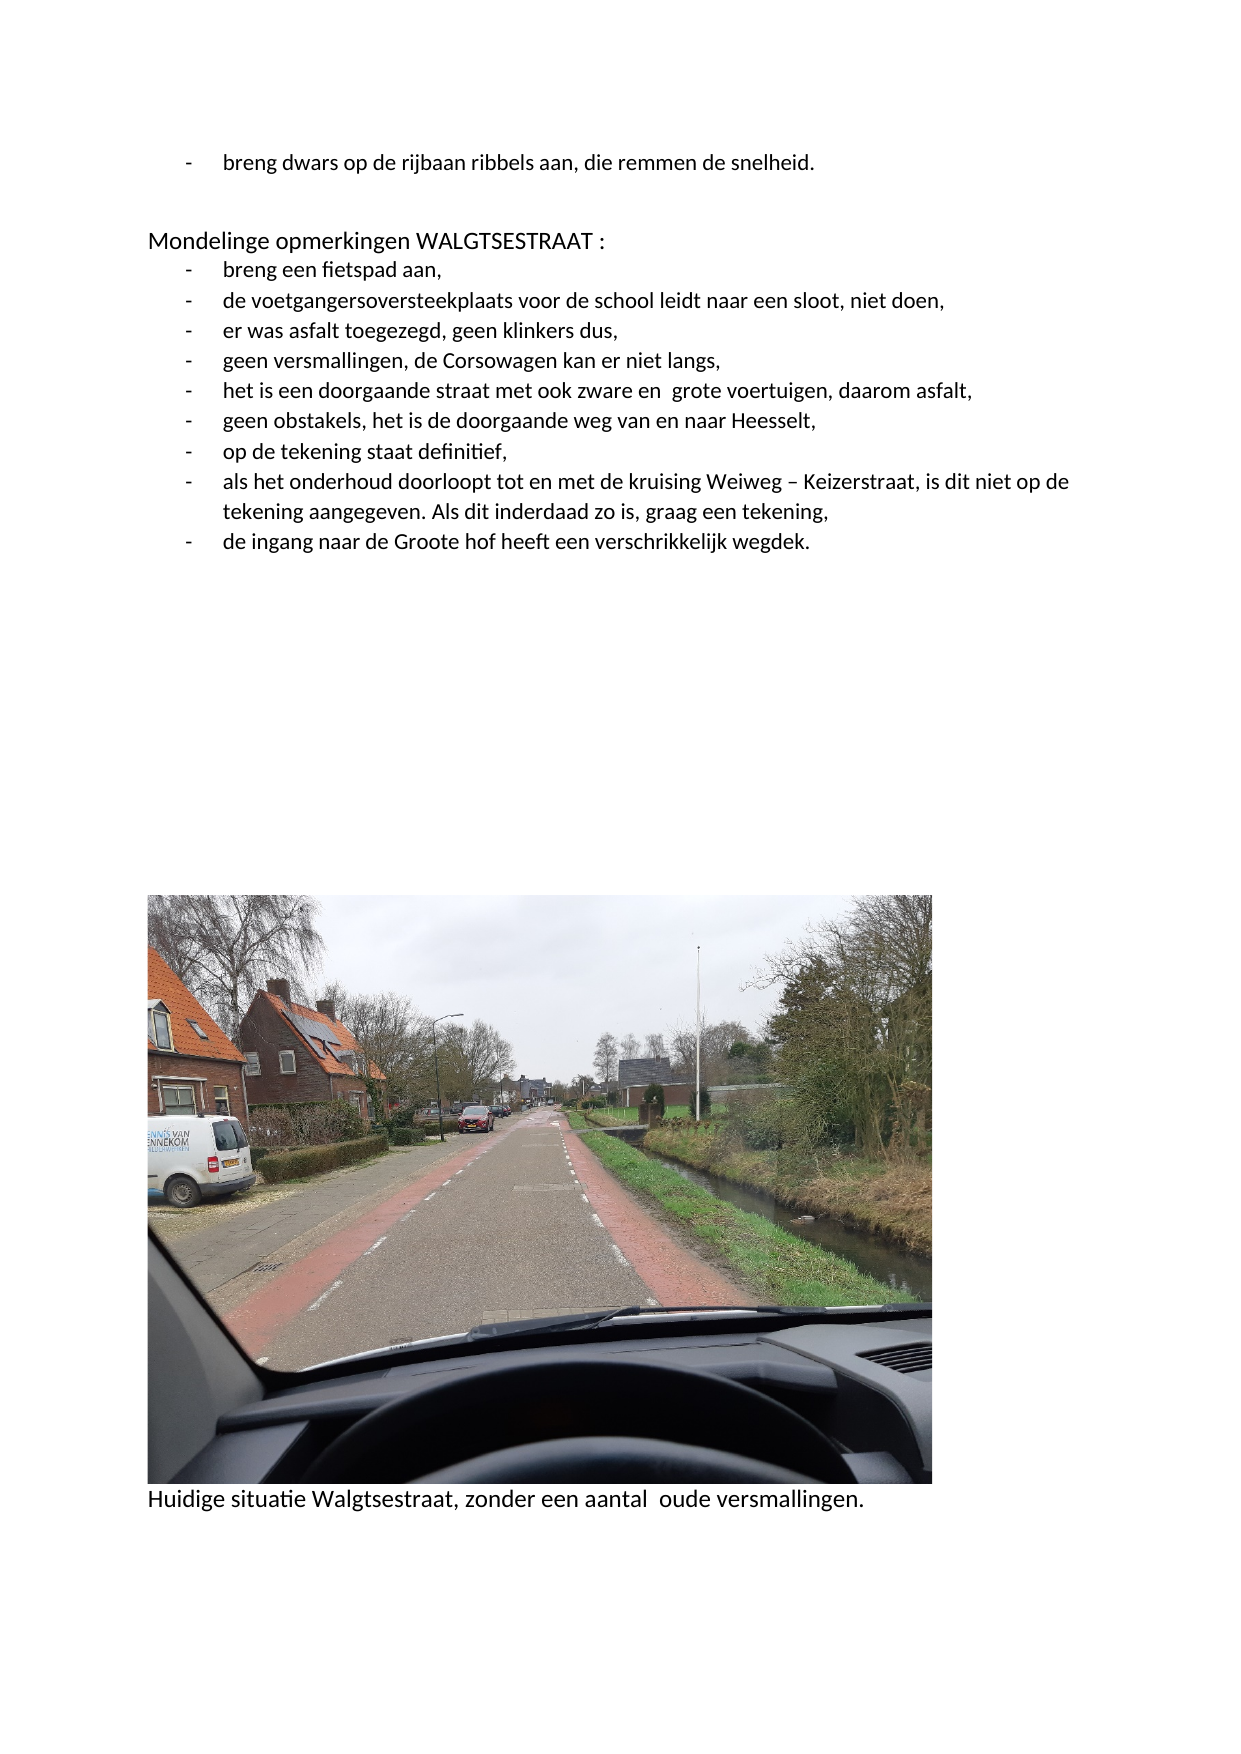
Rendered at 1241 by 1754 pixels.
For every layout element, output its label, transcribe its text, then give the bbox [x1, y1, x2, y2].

list geen obstakels, het is de doorgaande weg van en naar Heesselt, [185, 407, 1093, 434]
text Huidige situatie Walgtsestraat, zonder een aantal oude versmallingen. [148, 1484, 1093, 1514]
list geen versmallingen, de Corsowagen kan er niet langs, [185, 346, 1093, 374]
list het is een doorgaande straat met ook zware en grote voertuigen, daarom asfalt, [185, 376, 1093, 404]
list de voetgangersoversteekplaats voor de school leidt naar een sloot, niet doen, [185, 286, 1093, 314]
list breng een fietspad aan, [185, 256, 1093, 283]
list op de tekening staat definitief, [185, 437, 1093, 465]
list er was asfalt toegezegd, geen klinkers dus, [185, 316, 1093, 344]
picture [147, 895, 933, 1484]
list als het onderhoud doorloopt tot en met de kruising Weiweg – Keizerstraat, is dit niet op de tekening aangegeven. Als dit inderdaad zo is, graag een tekening, [185, 467, 1093, 525]
list breng dwars op de rijbaan ribbels aan, die remmen de snelheid. [185, 148, 1093, 176]
text Mondelinge opmerkingen WALGTSESTRAAT : [148, 225, 1093, 256]
list de ingang naar de Groote hof heeft een verschrikkelijk wegdek. [185, 527, 1093, 555]
